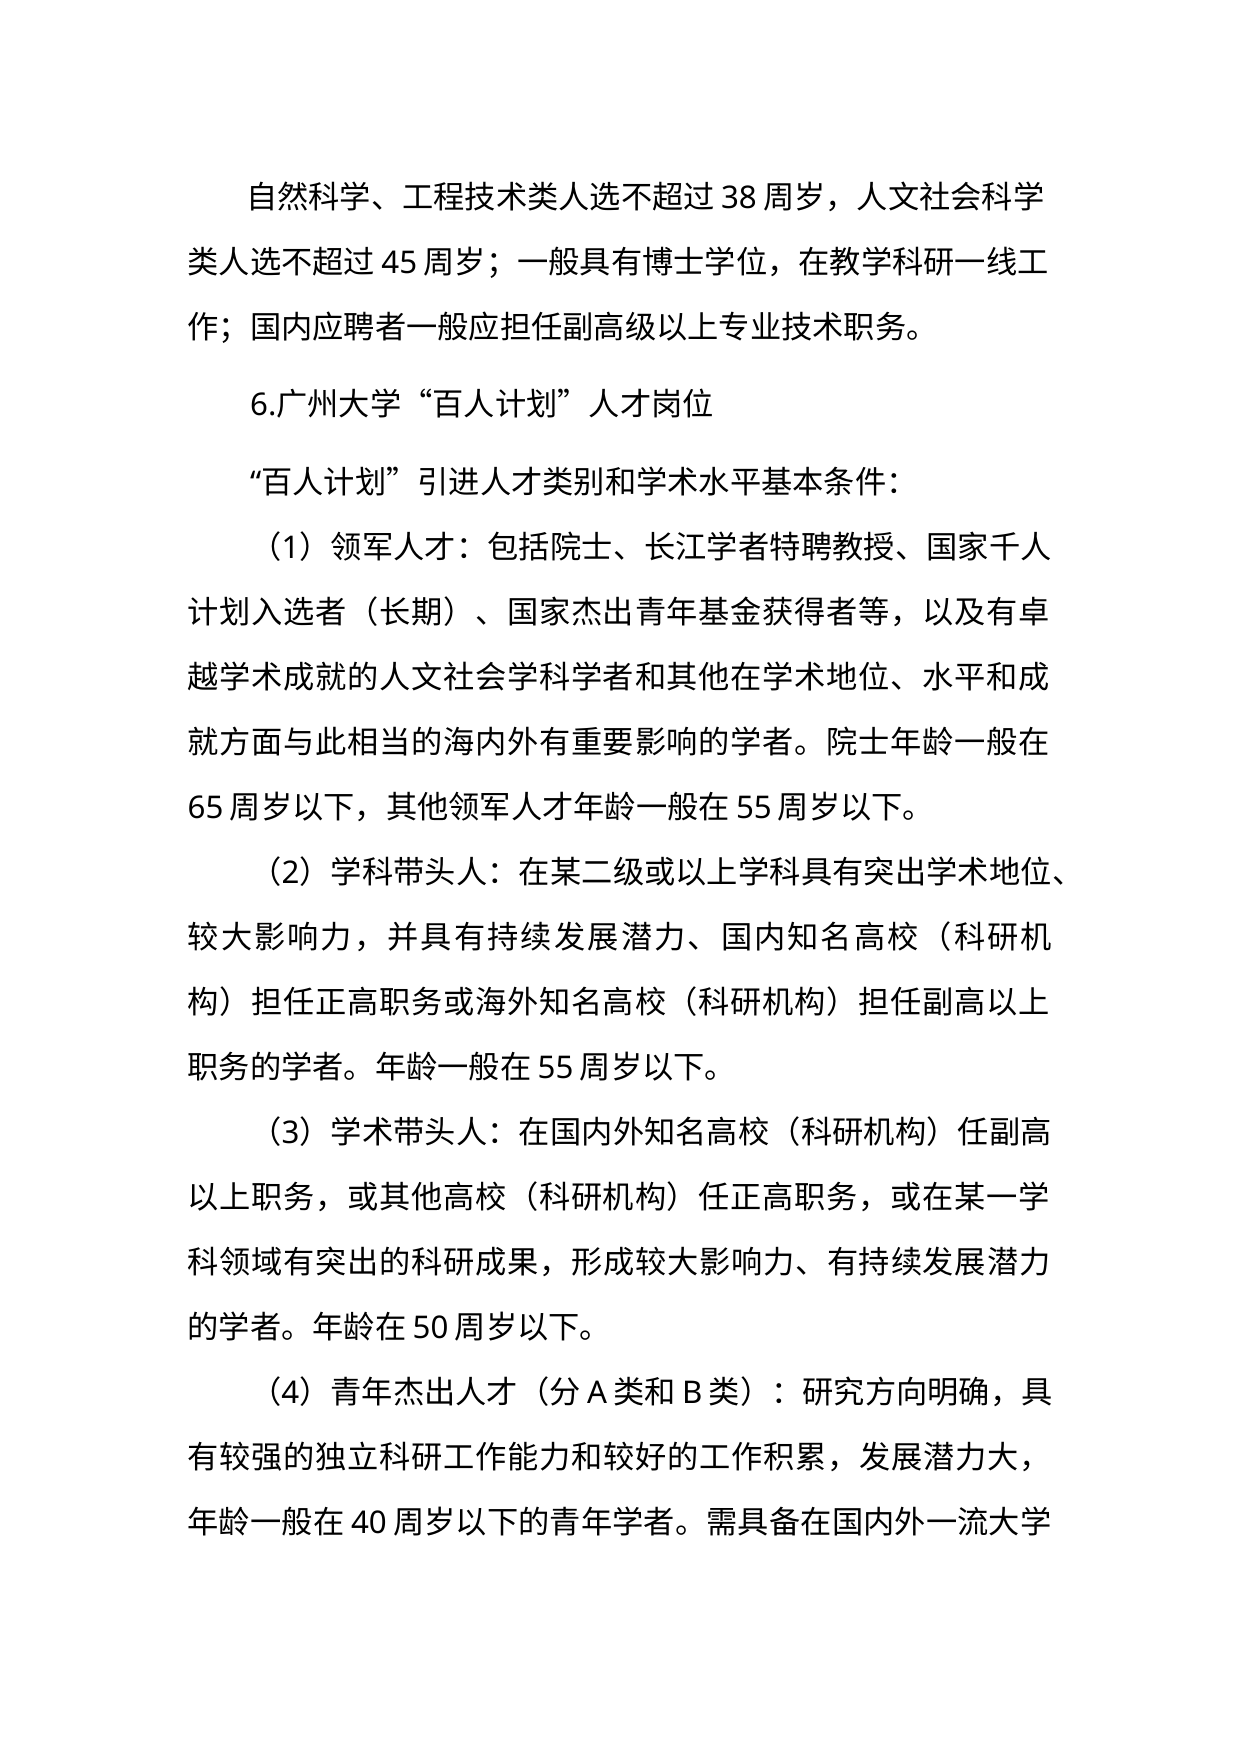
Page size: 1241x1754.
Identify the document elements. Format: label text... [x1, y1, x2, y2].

text （3）学术带头人：在国内外知名高校（科研机构）任副高以上职务，或其他高校（科研机构）任正高职务，或在某一学科领域有突出的科研成果，形成较大影响力、有持续发展潜力的学者。年龄在50周岁以下。 [187, 1097, 1053, 1357]
text 自然科学、工程技术类人选不超过38周岁，人文社会科学类人选不超过45周岁；一般具有博士学位，在教学科研一线工作；国内应聘者一般应担任副高级以上专业技术职务。 [187, 162, 1053, 357]
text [187, 1357, 1053, 1552]
text （2）学科带头人：在某二级或以上学科具有突出学术地位、较大影响力，并具有持续发展潜力、国内知名高校（科研机构）担任正高职务或海外知名高校（科研机构）担任副高以上职务的学者。年龄一般在55周岁以下。 [187, 837, 1053, 1097]
text “百人计划”引进人才类别和学术水平基本条件： [187, 447, 1053, 512]
text （1）领军人才：包括院士、长江学者特聘教授、国家千人计划入选者（长期）、国家杰出青年基金获得者等，以及有卓越学术成就的人文社会学科学者和其他在学术地位、水平和成就方面与此相当的海内外有重要影响的学者。院士年龄一般在65周岁以下，其他领军人才年龄一般在55周岁以下。 [187, 512, 1053, 837]
text 6.广州大学“百人计划”人才岗位 [187, 369, 1053, 434]
